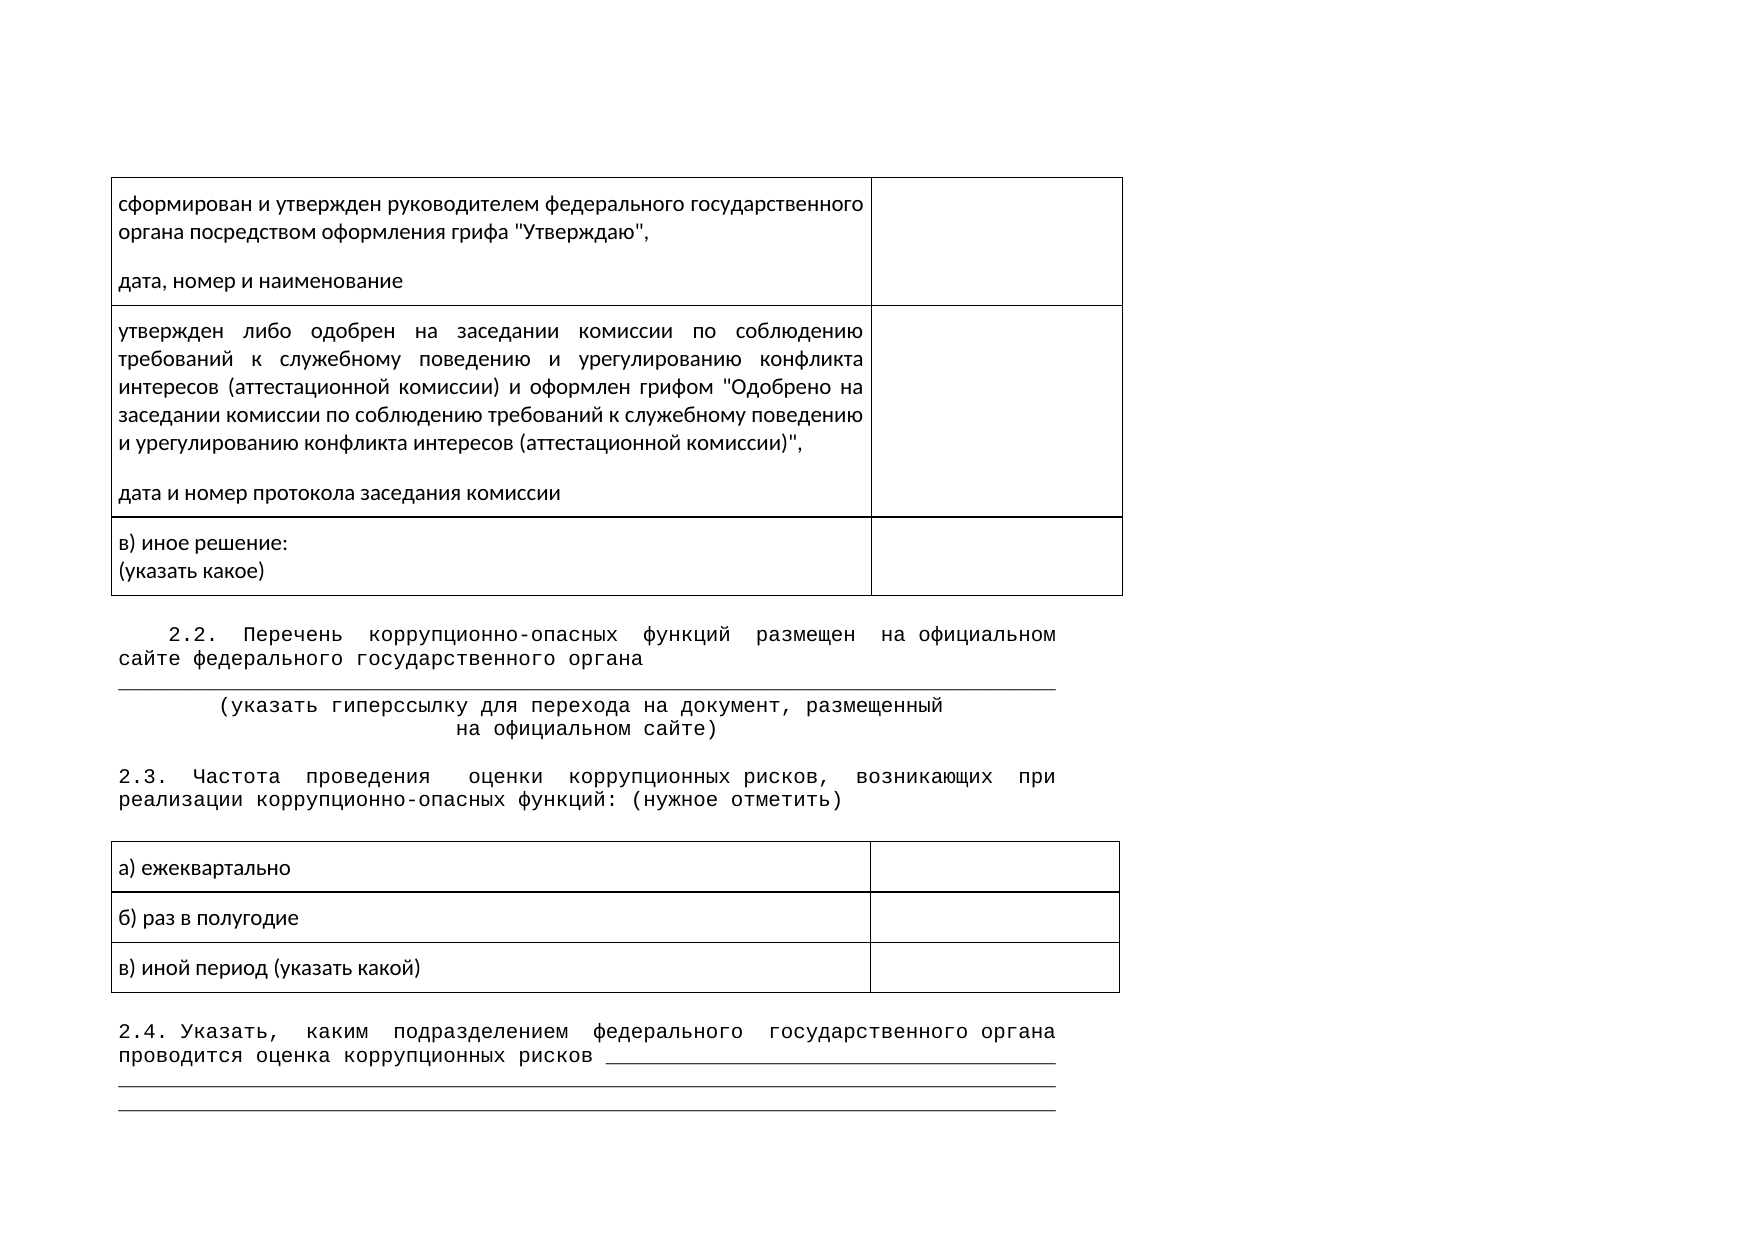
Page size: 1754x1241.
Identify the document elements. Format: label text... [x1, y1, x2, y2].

table_cell [872, 306, 1122, 467]
text ___________________________________________________________________________ [118, 671, 1636, 695]
table_cell дата, номер и наименование [112, 256, 871, 305]
table_cell утвержден либо одобрен на заседании комиссии по соблюдению требований к служебному поведению и урегулированию конфликта интересов (аттестационной комиссии) и оформлен грифом "Одобрено на заседании комиссии по соблюдению требований к служебному поведению и урегулированию конфликта интересов (аттестационной комиссии)", [112, 306, 871, 467]
text (указать гиперссылку для перехода на документ, размещенный [118, 695, 1636, 718]
text 2.3. Частота проведения оценки коррупционных рисков, возникающих при [118, 766, 1636, 789]
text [118, 1068, 1636, 1092]
table_cell в) иной период (указать какой) [112, 943, 870, 992]
text на официальном сайте) [118, 718, 1636, 742]
table_cell [871, 893, 1119, 942]
table_header [871, 842, 1119, 891]
table_cell [872, 518, 1122, 595]
table_header [872, 178, 1122, 256]
text 2.4. Указать, каким подразделением федерального государственного органа [118, 1021, 1636, 1045]
table_cell б) раз в полугодие [112, 893, 870, 942]
text сайте федерального государственного органа [118, 647, 1636, 671]
table_cell [872, 467, 1122, 516]
table_cell дата и номер протокола заседания комиссии [112, 467, 871, 516]
text 2.2. Перечень коррупционно-опасных функций размещен на официальном [118, 624, 1636, 647]
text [118, 1092, 1636, 1116]
text реализации коррупционно-опасных функций: (нужное отметить) [118, 789, 1636, 813]
table_cell в) иное решение: (указать какое) [112, 518, 871, 595]
table_cell [872, 256, 1122, 305]
table_header а) ежеквартально [112, 842, 870, 891]
table_header сформирован и утвержден руководителем федерального государственного органа посредством оформления грифа "Утверждаю", [112, 178, 871, 256]
table_cell [871, 943, 1119, 992]
text проводится оценка коррупционных рисков ____________________________________ [118, 1045, 1636, 1068]
